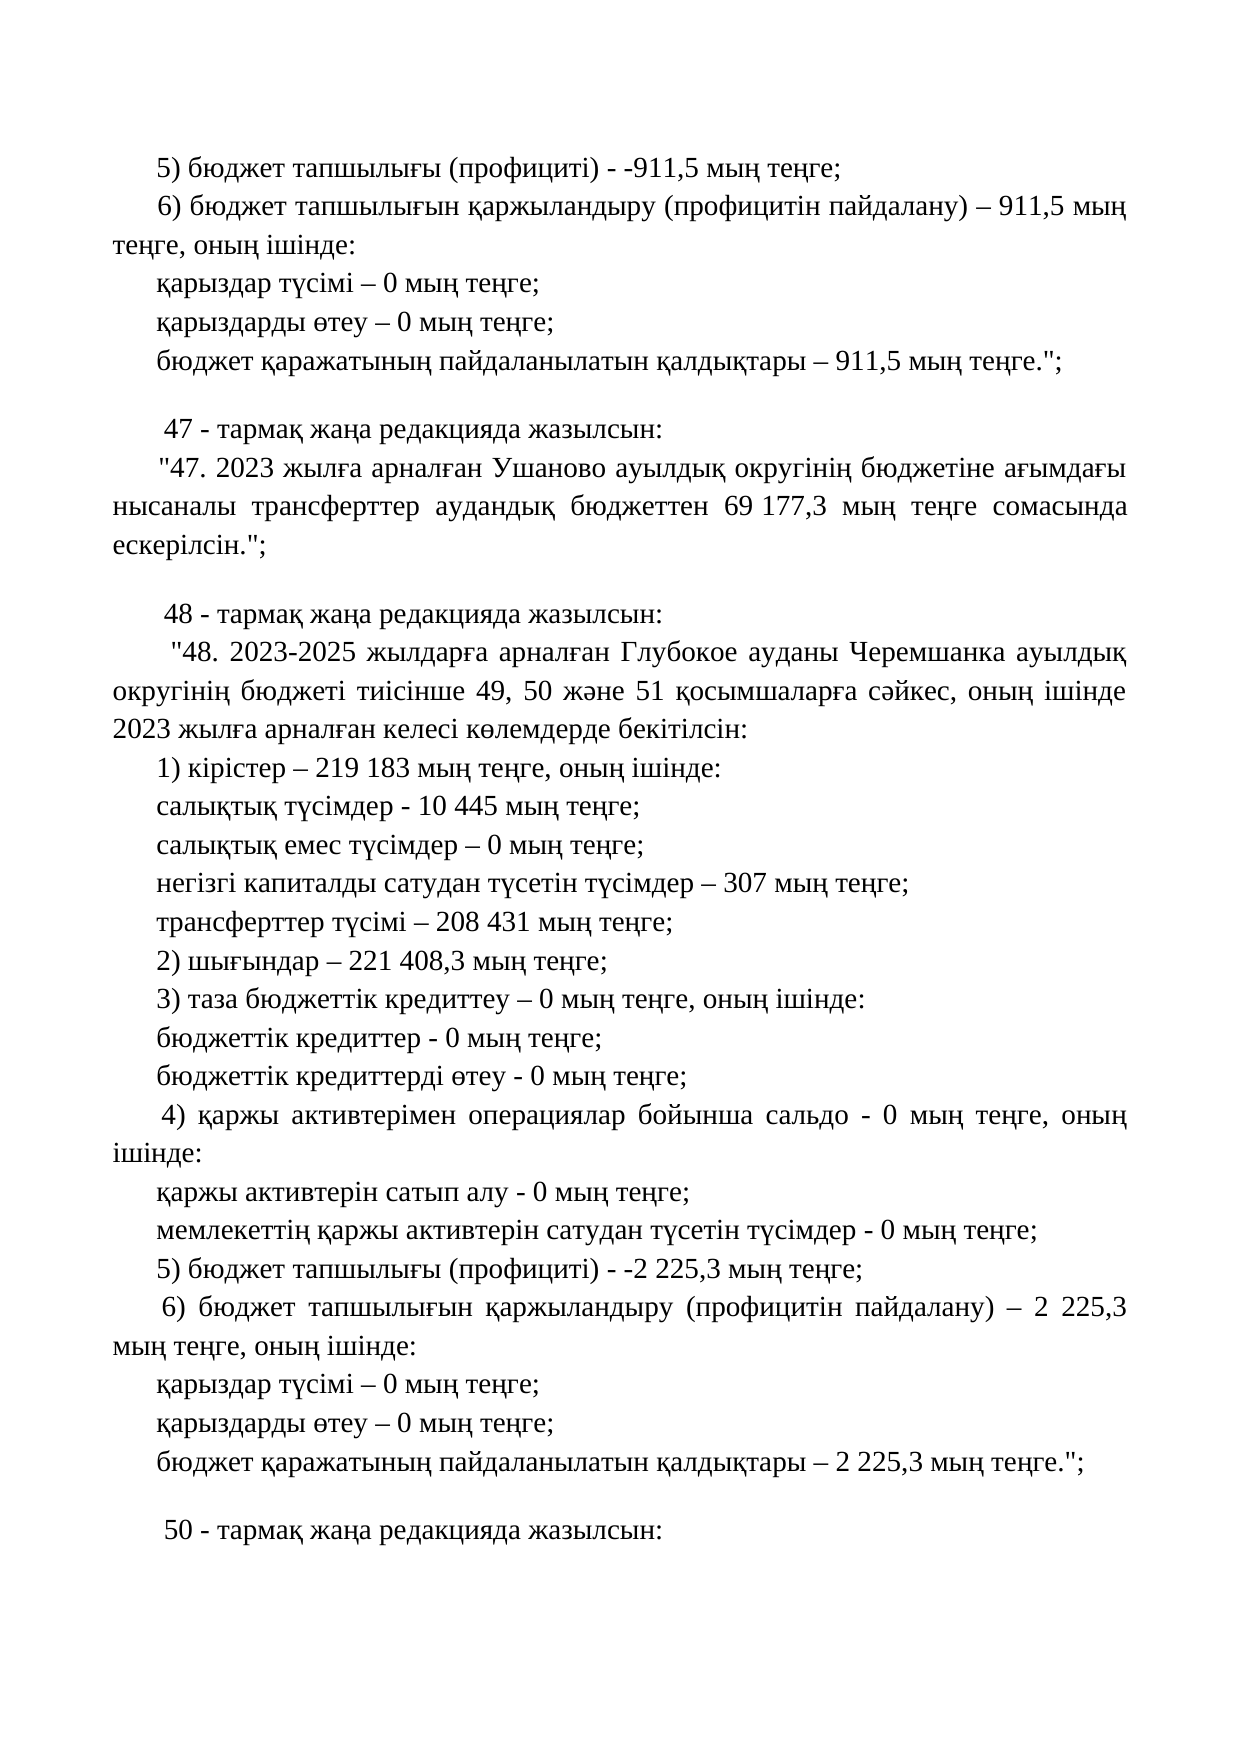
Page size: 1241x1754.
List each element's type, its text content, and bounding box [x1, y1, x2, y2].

text бюджеттік кредиттерді өтеу - 0 мың теңге; [112, 1058, 1128, 1092]
text 4) қаржы активтерімен операциялар бойынша сальдо - 0 мың теңге, оның ішінде: [112, 1097, 1128, 1169]
text қарыздарды өтеу – 0 мың теңге; [112, 1405, 1128, 1439]
text қаржы активтерін сатып алу - 0 мың теңге; [112, 1174, 1128, 1207]
text 6) бюджет тапшылығын қаржыландыру (профицитін пайдалану) – 2 225,3 мың теңге, оның ішінде: [112, 1289, 1128, 1362]
text 3) таза бюджеттік кредиттеу – 0 мың теңге, оның ішінде: [112, 981, 1128, 1015]
text 50 - тармақ жаңа редакцияда жазылсын: [112, 1512, 1128, 1546]
text бюджет қаражатының пайдаланылатын қалдықтары – 2 225,3 мың теңге."; [112, 1444, 1128, 1477]
text трансферттер түсімі – 208 431 мың теңге; [112, 904, 1128, 938]
text 1) кірістер – 219 183 мың теңге, оның ішінде: [112, 750, 1128, 783]
text қарыздар түсімі – 0 мың теңге; [112, 1367, 1128, 1400]
text 48 - тармақ жаңа редакцияда жазылсын: [112, 596, 1128, 629]
text бюджет қаражатының пайдаланылатын қалдықтары – 911,5 мың теңге."; [112, 343, 1128, 376]
text 6) бюджет тапшылығын қаржыландыру (профицитін пайдалану) – 911,5 мың теңге, оның ішінде: [112, 188, 1128, 261]
text қарыздарды өтеу – 0 мың теңге; [112, 304, 1128, 338]
text салықтық түсімдер - 10 445 мың теңге; [112, 788, 1128, 822]
text мемлекеттің қаржы активтерін сатудан түсетін түсімдер - 0 мың теңге; [112, 1212, 1128, 1246]
text салықтық емес түсімдер – 0 мың теңге; [112, 827, 1128, 861]
text "47. 2023 жылға арналған Ушаново ауылдық округінің бюджетіне ағымдағы нысаналы трансферттер аудандық бюджеттен 69 177,3 мың теңге сомасында ескерілсін."; [112, 450, 1128, 561]
text 5) бюджет тапшылығы (профициті) - -911,5 мың теңге; [112, 150, 1128, 183]
text 47 - тармақ жаңа редакцияда жазылсын: [112, 411, 1128, 445]
text 2) шығындар – 221 408,3 мың теңге; [112, 943, 1128, 976]
text "48. 2023-2025 жылдарға арналған Глубокое ауданы Черемшанка ауылдық округінің бюджеті тиісінше 49, 50 және 51 қосымшаларға сәйкес, оның ішінде 2023 жылға арналған келесі көлемдерде бекітілсін: [112, 634, 1128, 745]
text қарыздар түсімі – 0 мың теңге; [112, 266, 1128, 299]
text 5) бюджет тапшылығы (профициті) - -2 225,3 мың теңге; [112, 1251, 1128, 1284]
text негізгі капиталды сатудан түсетін түсімдер – 307 мың теңге; [112, 866, 1128, 899]
text бюджеттік кредиттер - 0 мың теңге; [112, 1020, 1128, 1053]
